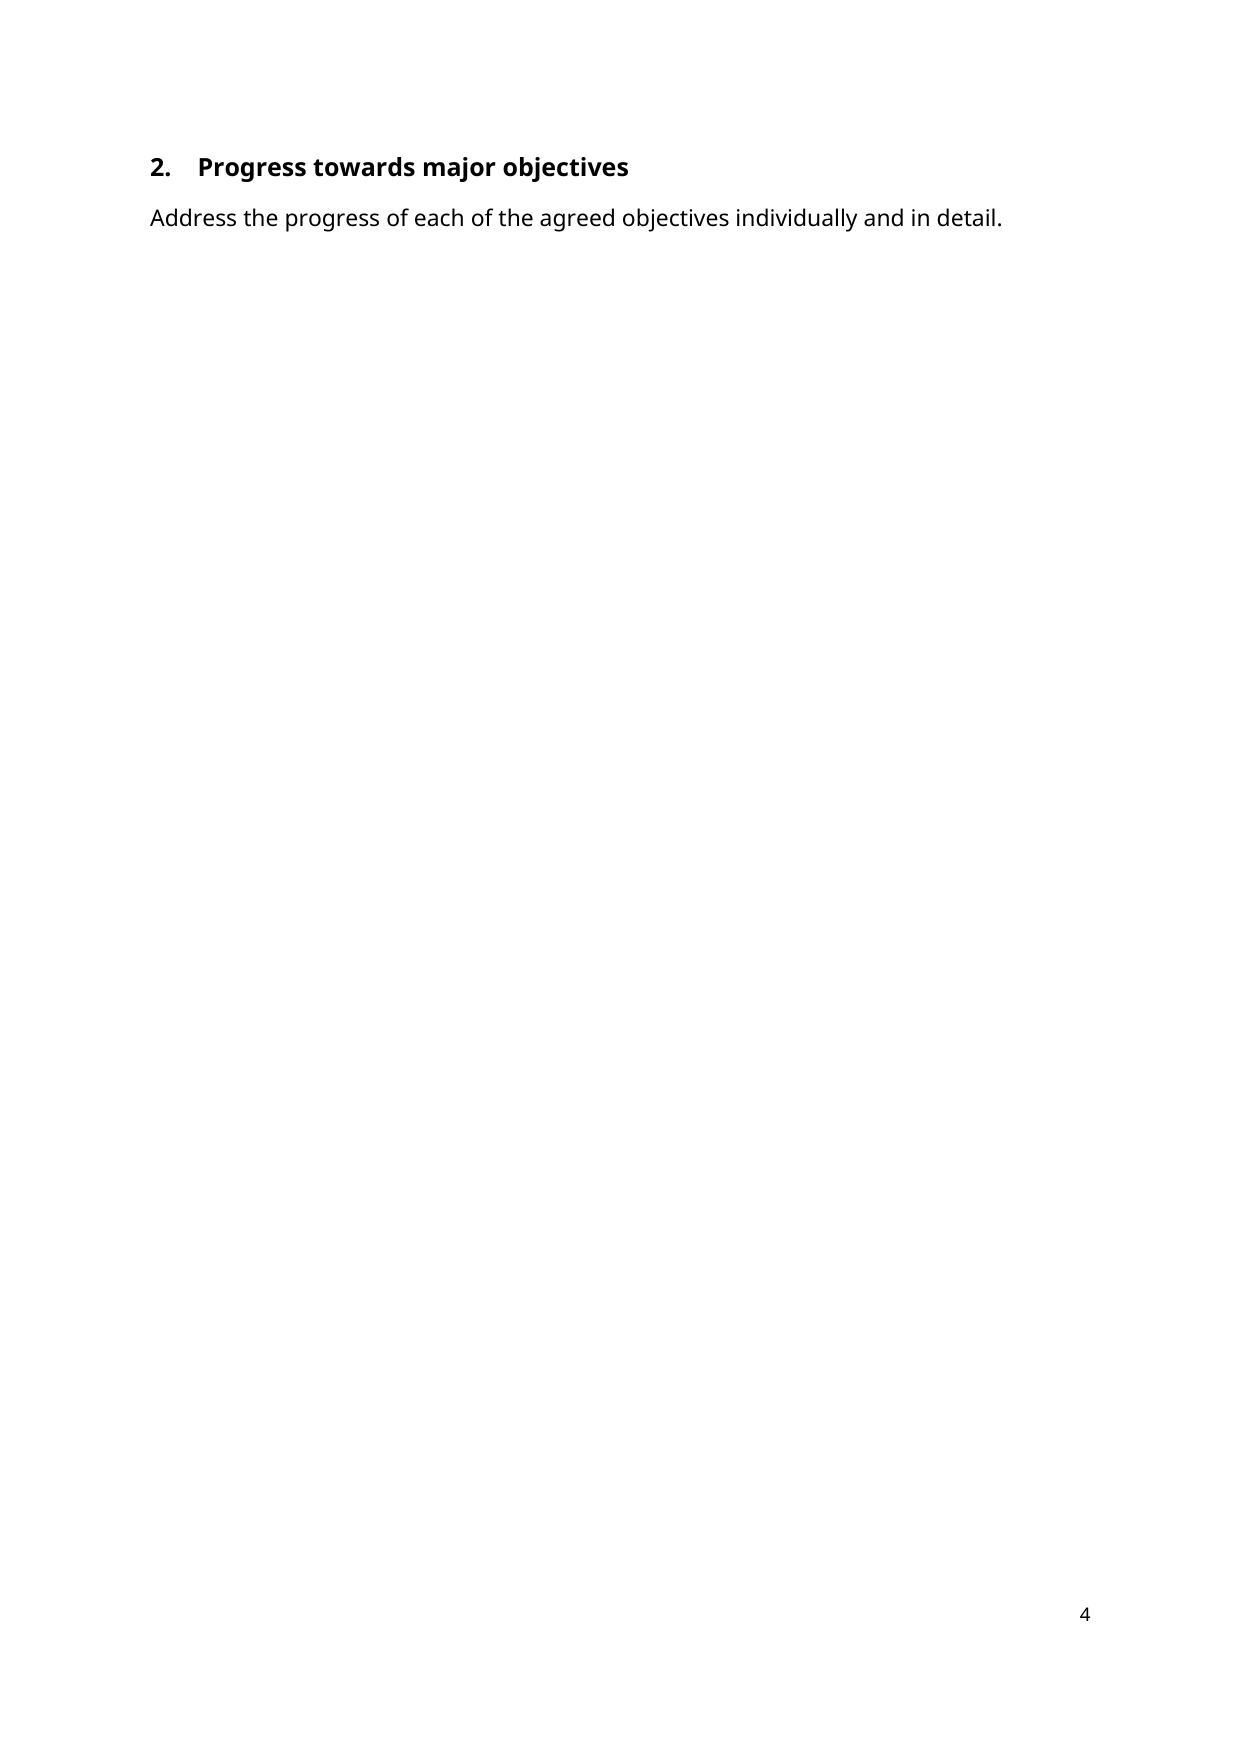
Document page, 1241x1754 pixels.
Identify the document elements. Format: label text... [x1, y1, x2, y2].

text Address the progress of each of the agreed objectives individually and in detail. [150, 202, 1090, 233]
subtitle Progress towards major objectives [150, 150, 1090, 184]
